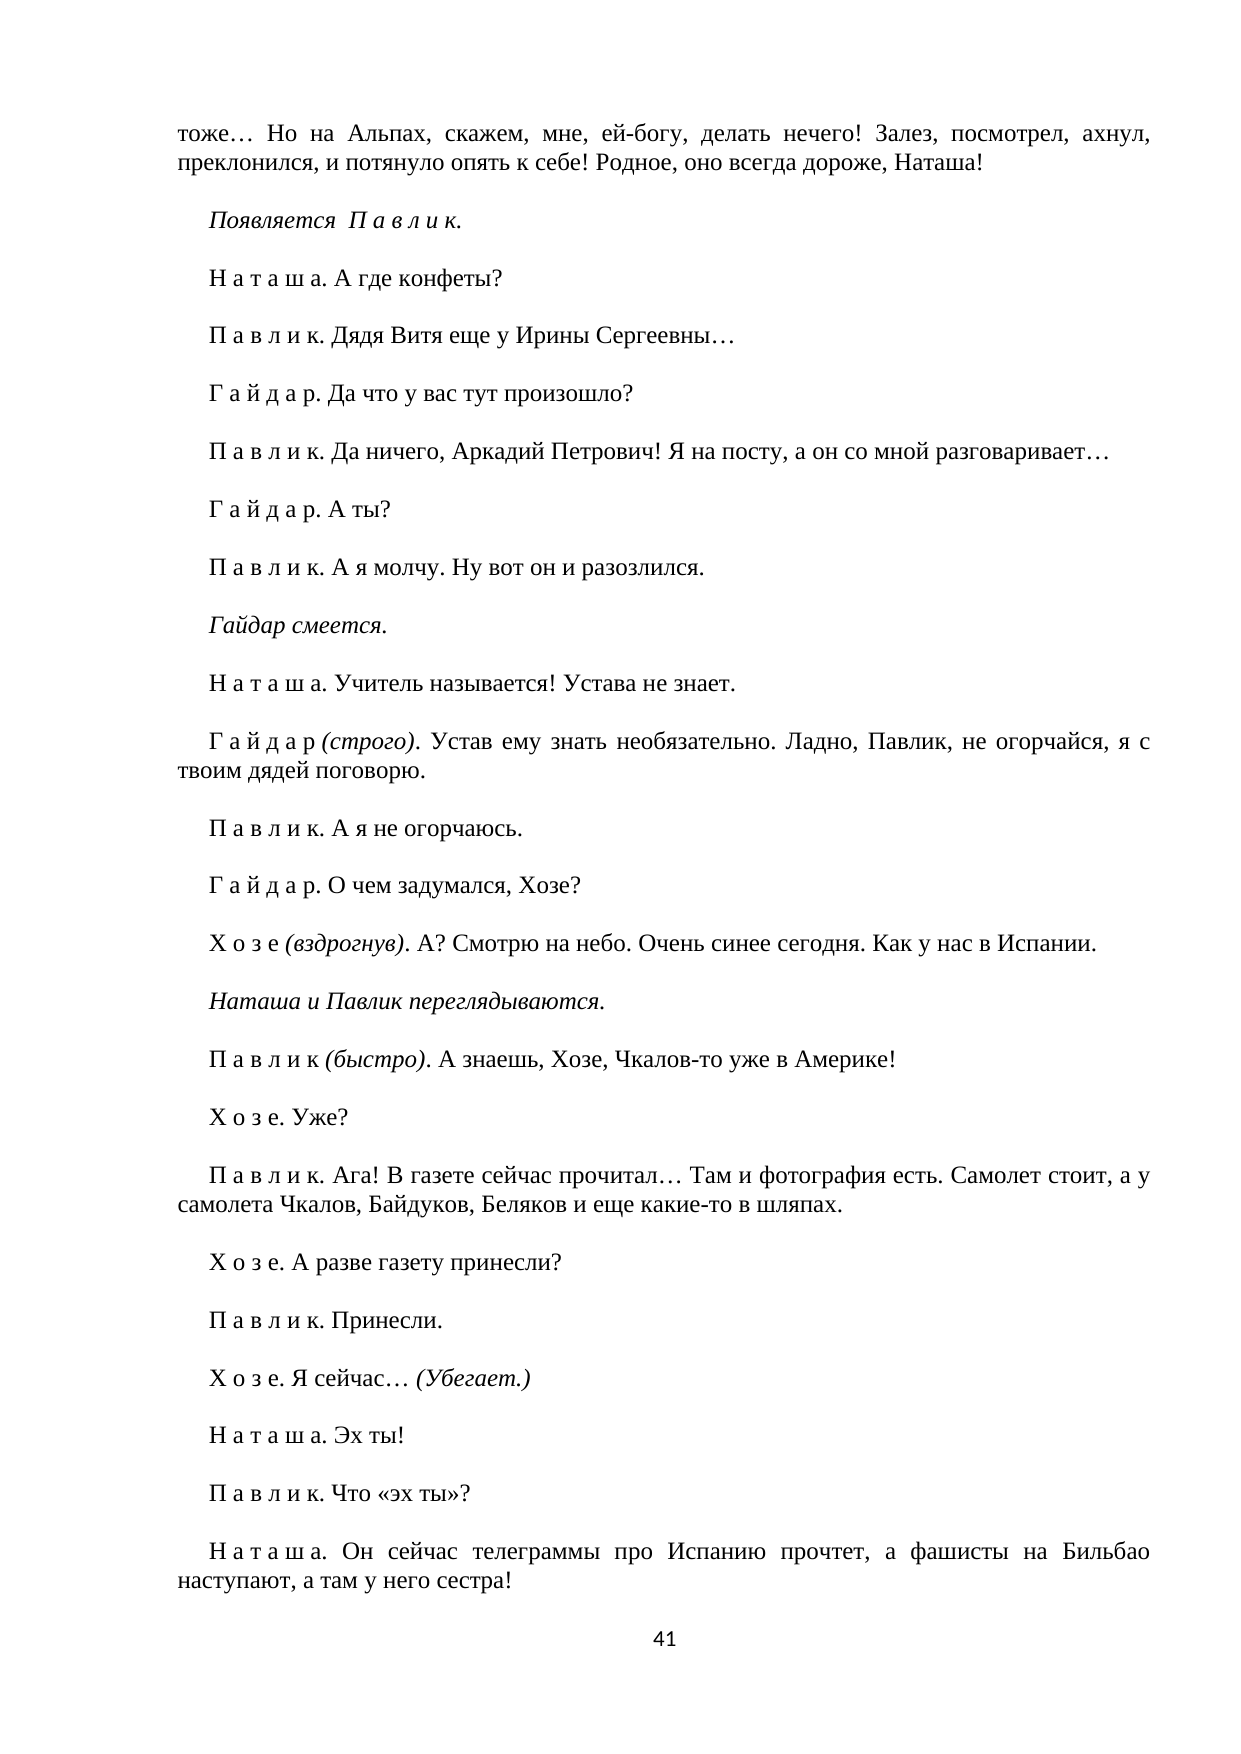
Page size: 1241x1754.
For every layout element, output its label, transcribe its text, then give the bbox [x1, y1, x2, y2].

text Н а т а ш а. А где конфеты? [177, 263, 1152, 291]
text П а в л и к. Принесли. [177, 1305, 1152, 1333]
text П а в л и к (быстро). А знаешь, Хозе, Чкалов-то уже в Америке! [177, 1044, 1152, 1073]
text Х о з е. Уже? [177, 1102, 1152, 1131]
text Гайдар смеется. [177, 610, 1152, 639]
text П а в л и к. А я молчу. Ну вот он и разозлился. [177, 552, 1152, 581]
text Н а т а ш а. Учитель называется! Устава не знает. [177, 668, 1152, 697]
text П а в л и к. Что «эх ты»? [177, 1478, 1152, 1507]
text Х о з е (вздрогнув). А? Смотрю на небо. Очень синее сегодня. Как у нас в Испании. [177, 928, 1152, 957]
text П а в л и к. А я не огорчаюсь. [177, 813, 1152, 841]
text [177, 118, 1152, 176]
text П а в л и к. Да ничего, Аркадий Петрович! Я на посту, а он со мной разговаривает… [177, 436, 1152, 465]
text Г а й д а р. Да что у вас тут произошло? [177, 378, 1152, 407]
text Г а й д а р. А ты? [177, 494, 1152, 523]
text П а в л и к. Ага! В газете сейчас прочитал… Там и фотография есть. Самолет стоит, а у самолета Чкалов, Байдуков, Беляков и еще какие-то в шляпах. [177, 1160, 1152, 1218]
text Н а т а ш а. Эх ты! [177, 1421, 1152, 1449]
text Г а й д а р (строго). Устав ему знать необязательно. Ладно, Павлик, не огорчайся, я с твоим дядей поговорю. [177, 726, 1152, 783]
text Х о з е. Я сейчас… (Убегает.) [177, 1363, 1152, 1391]
text Г а й д а р. О чем задумался, Хозе? [177, 871, 1152, 899]
text Наташа и Павлик переглядываются. [177, 986, 1152, 1015]
text Появляется П а в л и к. [177, 205, 1152, 233]
text Н а т а ш а. Он сейчас телеграммы про Испанию прочтет, а фашисты на Бильбао наступают, а там у него сестра! [177, 1536, 1152, 1594]
text Х о з е. А разве газету принесли? [177, 1247, 1152, 1276]
text П а в л и к. Дядя Витя еще у Ирины Сергеевны… [177, 321, 1152, 349]
